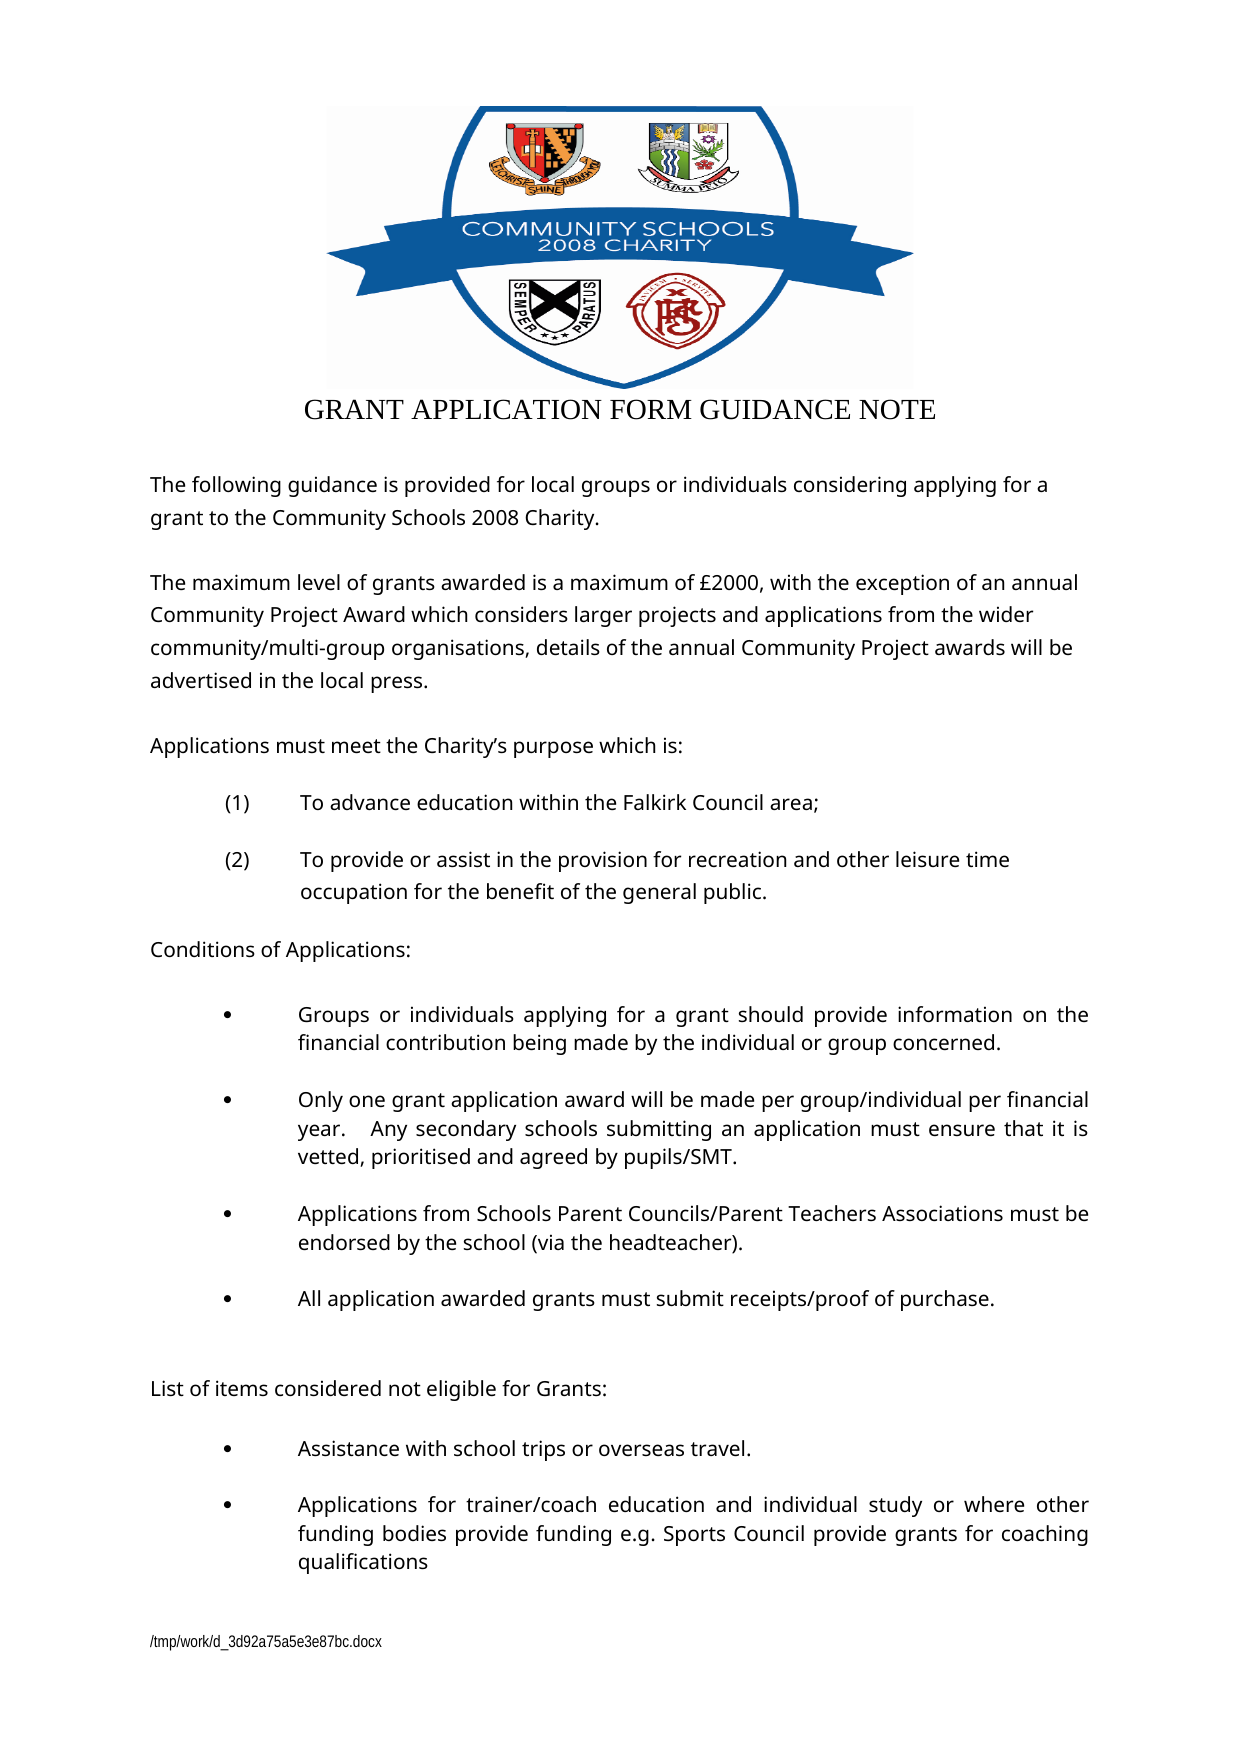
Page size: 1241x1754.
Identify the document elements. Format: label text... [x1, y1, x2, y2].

list Assistance with school trips or overseas travel. [224, 1434, 1090, 1463]
text Applications must meet the Charity’s purpose which is: [150, 731, 1090, 759]
list Applications from Schools Parent Councils/Parent Teachers Associations must be endorsed by the school (via the headteacher). [224, 1199, 1090, 1256]
text GRANT APPLICATION FORM GUIDANCE NOTE [150, 392, 1090, 426]
text (2) To provide or assist in the provision for recreation and other leisure time occupation for the benefit of the general public. [225, 845, 1090, 906]
text (1) To advance education within the Falkirk Council area; [225, 788, 1090, 816]
picture [326, 106, 914, 389]
text List of items considered not eligible for Grants: [150, 1374, 1090, 1402]
list All application awarded grants must submit receipts/proof of purchase. [224, 1284, 1090, 1313]
text The maximum level of grants awarded is a maximum of £2000, with the exception of an annual Community Project Award which considers larger projects and applications from the wider community/multi-group organisations, details of the annual Community Project awards will be advertised in the local press. [150, 568, 1090, 694]
list Only one grant application award will be made per group/individual per financial year. Any secondary schools submitting an application must ensure that it is vetted, prioritised and agreed by pupils/SMT. [224, 1085, 1090, 1171]
text The following guidance is provided for local groups or individuals considering applying for a grant to the Community Schools 2008 Charity. [150, 470, 1090, 531]
text Conditions of Applications: [150, 935, 1090, 963]
list Applications for trainer/coach education and individual study or where other funding bodies provide funding e.g. Sports Council provide grants for coaching qualifications [224, 1490, 1090, 1576]
list Groups or individuals applying for a grant should provide information on the financial contribution being made by the individual or group concerned. [224, 1000, 1090, 1057]
